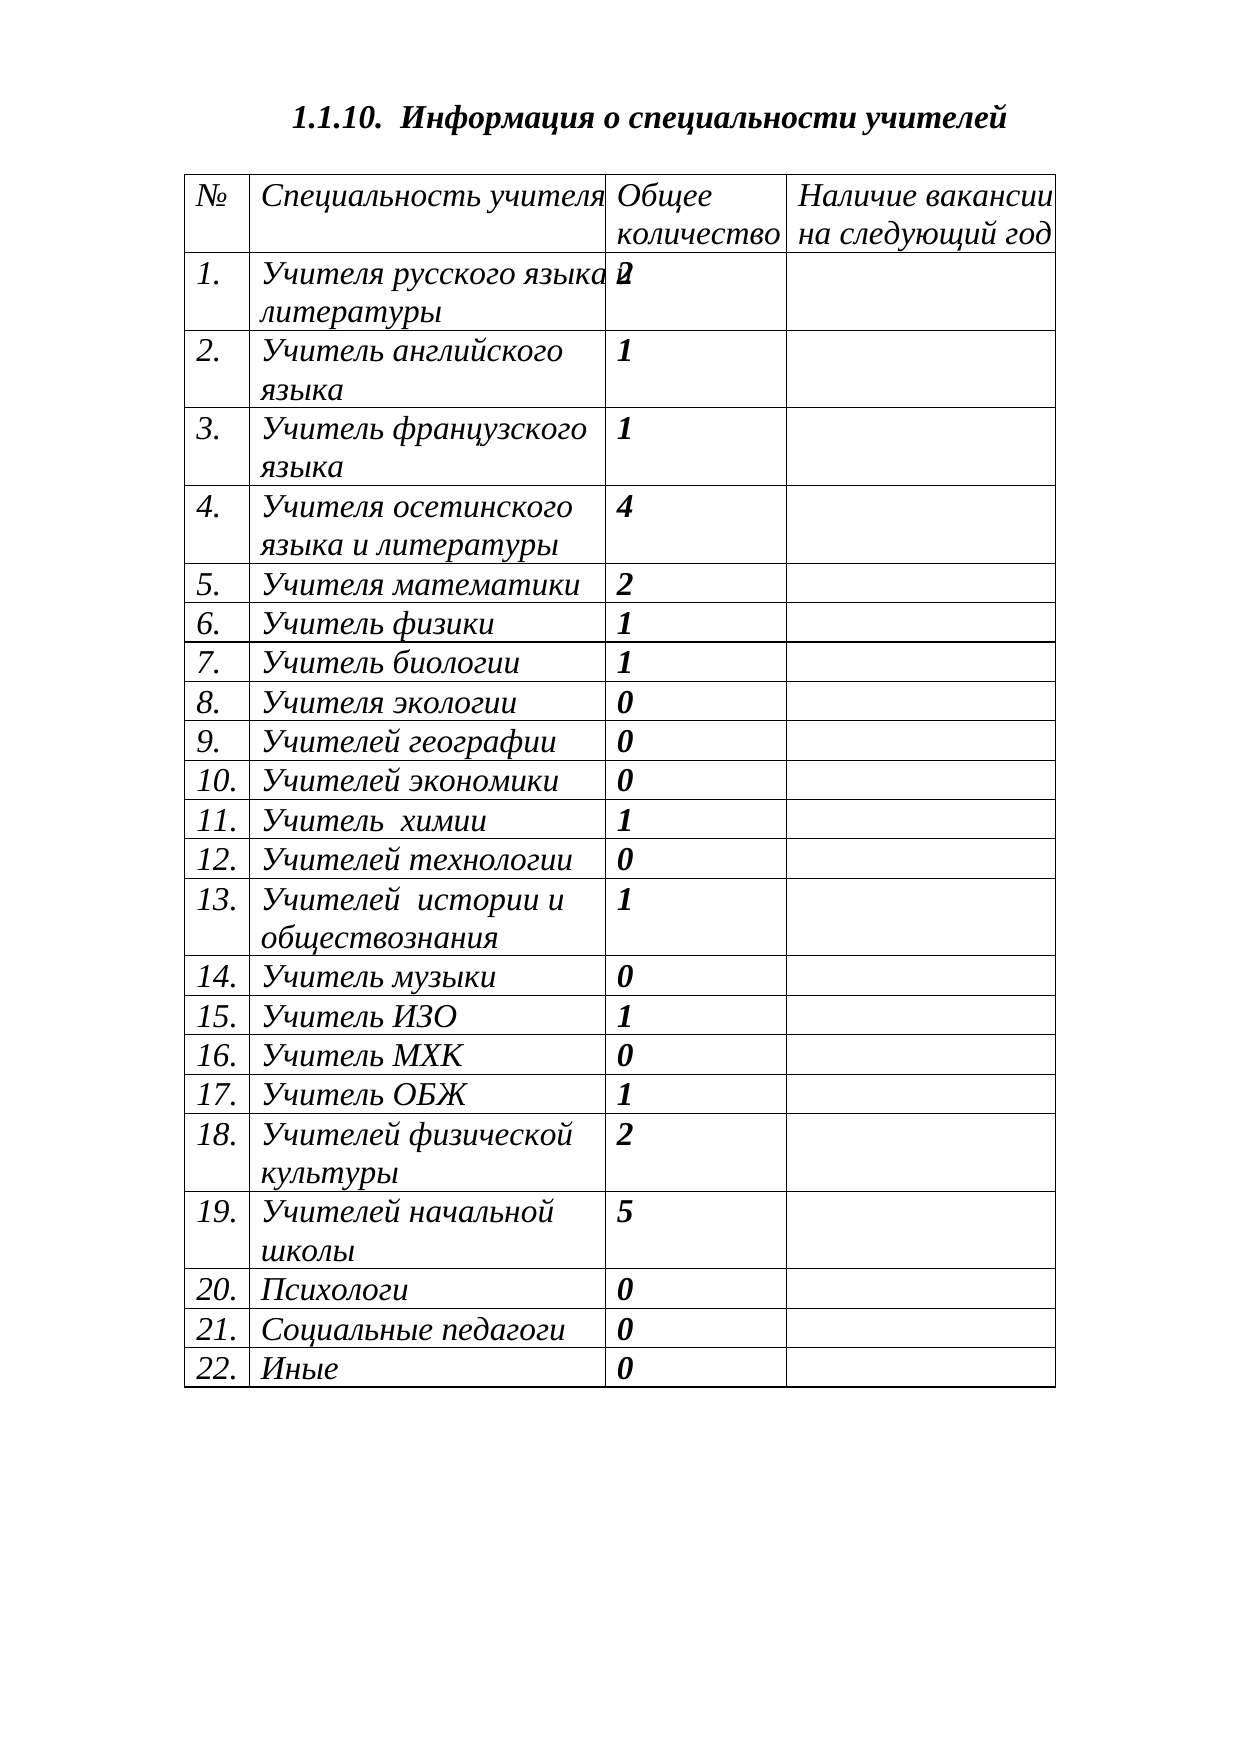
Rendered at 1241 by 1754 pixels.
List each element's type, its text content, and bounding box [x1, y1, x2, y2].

table_cell [787, 800, 1055, 838]
table_cell 0 [606, 839, 786, 878]
table_cell Психологи [250, 1269, 605, 1308]
table_cell [787, 761, 1055, 799]
table_cell 1 [606, 879, 786, 955]
table_cell 9. [185, 721, 249, 759]
table_cell [787, 564, 1055, 602]
table_cell Учителей физической культуры [250, 1114, 605, 1191]
table_cell Учитель МХК [250, 1035, 605, 1073]
table_cell 0 [606, 1309, 786, 1347]
table_cell 21. [185, 1309, 249, 1347]
table_cell [787, 643, 1055, 681]
table_cell [787, 1035, 1055, 1073]
table_cell 12. [185, 839, 249, 878]
table_header Общее количество [606, 175, 786, 252]
table_cell 3. [185, 408, 249, 485]
table_cell [787, 682, 1055, 720]
table_header Специальность учителя [250, 175, 605, 252]
table_cell 22. [185, 1348, 249, 1386]
table_cell 14. [185, 956, 249, 995]
table_header Наличие вакансии на следующий год [787, 175, 1055, 252]
table_cell 1 [606, 643, 786, 681]
table_cell Учителя осетинского языка и литературы [250, 486, 605, 563]
table_cell [787, 1192, 1055, 1268]
table_cell [787, 721, 1055, 759]
table_cell Учитель музыки [250, 956, 605, 995]
table_cell 2 [606, 564, 786, 602]
table_cell [787, 1114, 1055, 1191]
table_cell 2 [606, 253, 786, 329]
table_cell 6. [185, 603, 249, 641]
table_header № [185, 175, 249, 252]
table_cell [787, 1075, 1055, 1113]
table_cell Учитель ИЗО [250, 996, 605, 1034]
table_cell 1 [606, 603, 786, 641]
table_cell Учитель французского языка [250, 408, 605, 485]
table_cell [787, 996, 1055, 1034]
table_cell 1 [606, 996, 786, 1034]
table_cell 15. [185, 996, 249, 1034]
table_cell 13. [185, 879, 249, 955]
table_cell 10. [185, 761, 249, 799]
table_cell [787, 603, 1055, 641]
table_cell Иные [250, 1348, 605, 1386]
table_cell Учителей начальной школы [250, 1192, 605, 1268]
text 1.1.10. Информация о специальности учителей [88, 97, 1211, 136]
table_cell 1 [606, 1075, 786, 1113]
table_cell Учитель физики [250, 603, 605, 641]
table_cell [787, 879, 1055, 955]
table_cell [787, 408, 1055, 485]
table_cell Социальные педагоги [250, 1309, 605, 1347]
table_cell [787, 253, 1055, 329]
table_cell [787, 1309, 1055, 1347]
table_cell 4 [606, 486, 786, 563]
table_cell 0 [606, 761, 786, 799]
table_cell Учитель ОБЖ [250, 1075, 605, 1113]
table_cell 5. [185, 564, 249, 602]
table_cell Учителей экономики [250, 761, 605, 799]
table_cell 20. [185, 1269, 249, 1308]
table_cell 5 [606, 1192, 786, 1268]
table_cell 18. [185, 1114, 249, 1191]
table_cell [787, 331, 1055, 407]
table_cell 2. [185, 331, 249, 407]
table_cell 8. [185, 682, 249, 720]
table_cell 16. [185, 1035, 249, 1073]
table_cell 17. [185, 1075, 249, 1113]
table_cell 0 [606, 1269, 786, 1308]
table_cell 11. [185, 800, 249, 838]
table_cell 0 [606, 1348, 786, 1386]
table_cell Учителя русского языка и литературы [250, 253, 605, 329]
table_cell Учителя экологии [250, 682, 605, 720]
table_cell 0 [606, 956, 786, 995]
table_cell 2 [606, 1114, 786, 1191]
table_cell 1 [606, 331, 786, 407]
table_cell [787, 956, 1055, 995]
table_cell [787, 1269, 1055, 1308]
table_cell 1 [606, 408, 786, 485]
table_cell Учитель английского языка [250, 331, 605, 407]
table_cell Учитель химии [250, 800, 605, 838]
table_cell 1. [185, 253, 249, 329]
table_cell [787, 1348, 1055, 1386]
table_cell 0 [606, 682, 786, 720]
table_cell 19. [185, 1192, 249, 1268]
table_cell Учителей технологии [250, 839, 605, 878]
table_cell 4. [185, 486, 249, 563]
table_cell Учителя математики [250, 564, 605, 602]
table_cell 0 [606, 721, 786, 759]
table_cell [787, 486, 1055, 563]
table_cell 0 [606, 1035, 786, 1073]
table_cell 1 [606, 800, 786, 838]
table_cell Учителей истории и обществознания [250, 879, 605, 955]
table_cell Учитель биологии [250, 643, 605, 681]
table_cell Учителей географии [250, 721, 605, 759]
table_cell 7. [185, 643, 249, 681]
table_cell [787, 839, 1055, 878]
